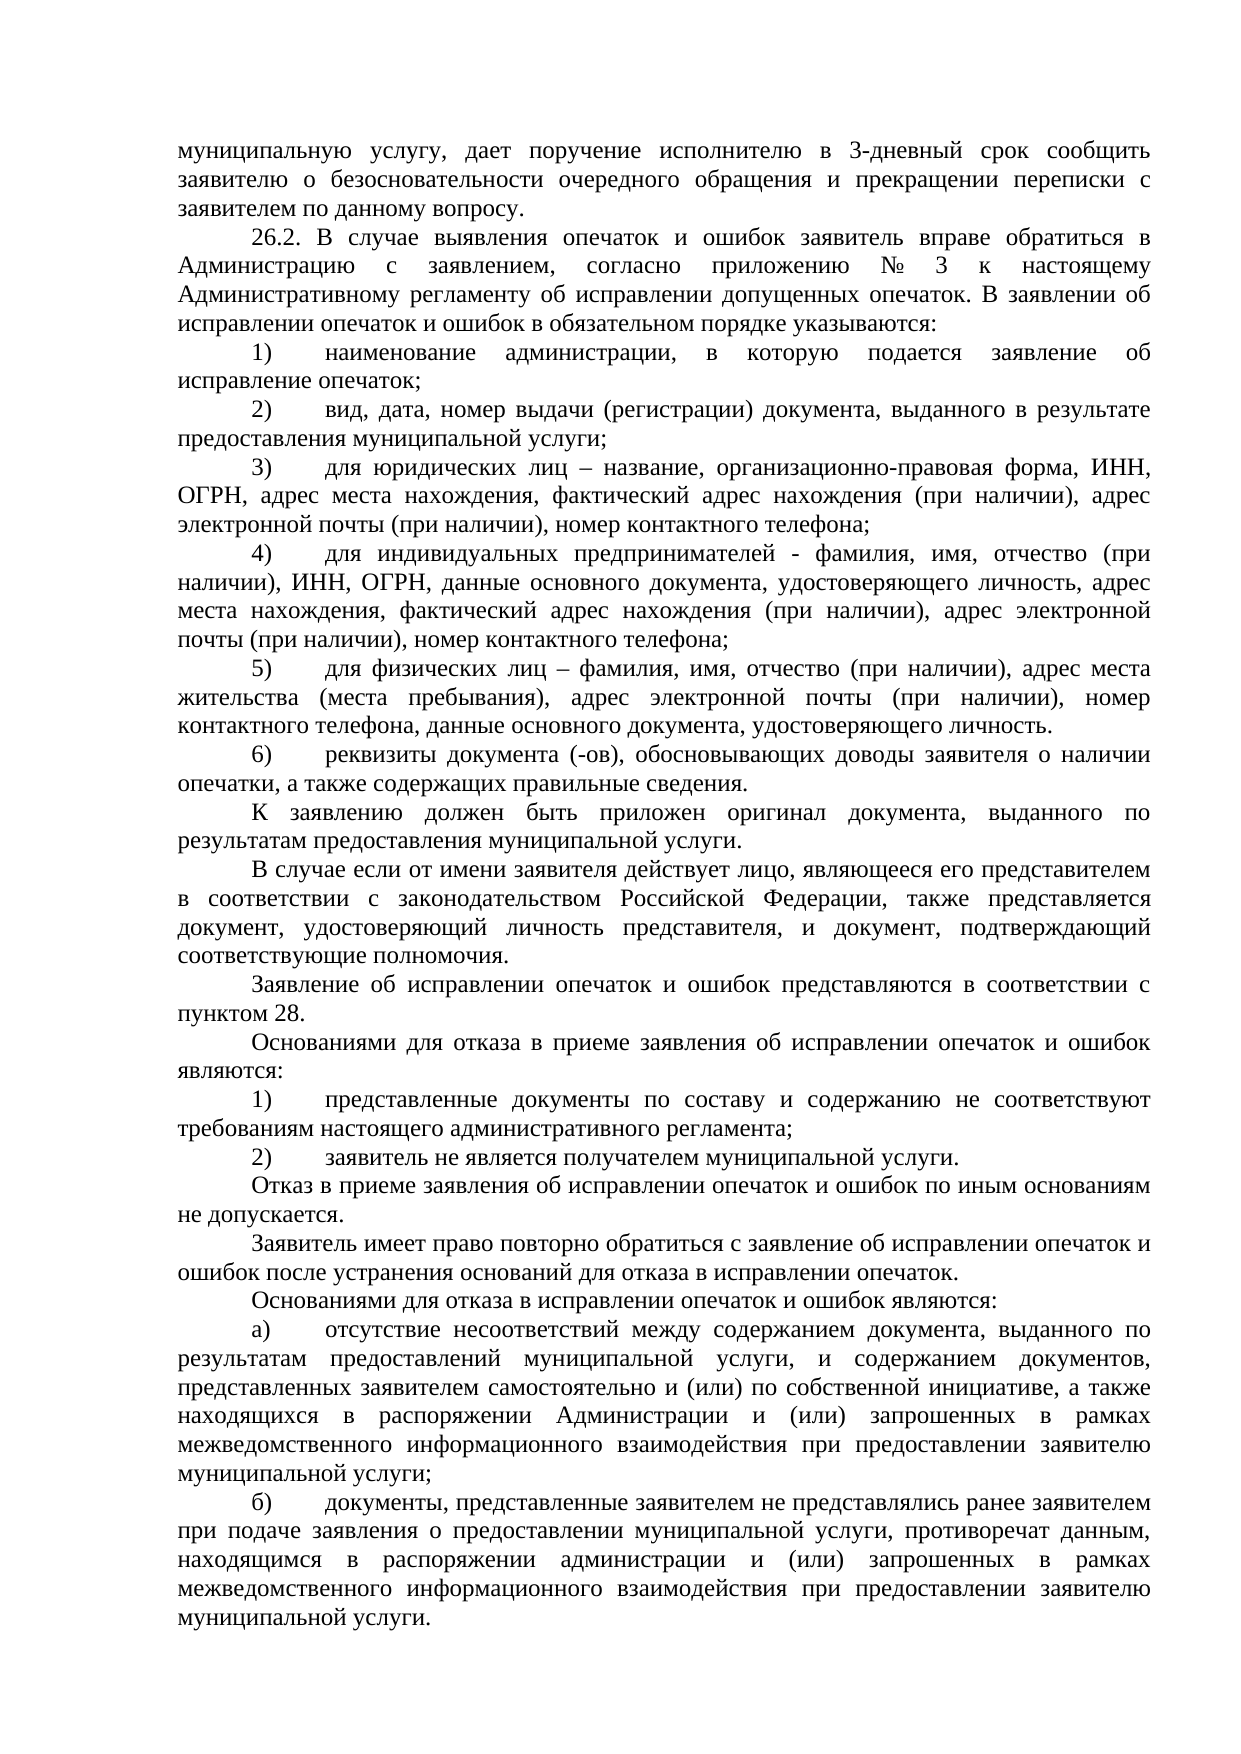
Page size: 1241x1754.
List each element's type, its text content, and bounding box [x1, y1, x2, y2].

text Заявление об исправлении опечаток и ошибок представляются в соответствии с пунктом 28. [177, 969, 1152, 1027]
text Основаниями для отказа в исправлении опечаток и ошибок являются: [177, 1285, 1152, 1314]
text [177, 135, 1152, 222]
text 2) вид, дата, номер выдачи (регистрации) документа, выданного в результате предоставления муниципальной услуги; [177, 394, 1152, 452]
text К заявлению должен быть приложен оригинал документа, выданного по результатам предоставления муниципальной услуги. [177, 797, 1152, 854]
text 1) представленные документы по составу и содержанию не соответствуют требованиям настоящего административного регламента; [177, 1084, 1152, 1142]
text В случае если от имени заявителя действует лицо, являющееся его представителем в соответствии с законодательством Российской Федерации, также представляется документ, удостоверяющий личность представителя, и документ, подтверждающий соответствующие полномочия. [177, 854, 1152, 969]
text 6) реквизиты документа (-ов), обосновывающих доводы заявителя о наличии опечатки, а также содержащих правильные сведения. [177, 739, 1152, 797]
text 2) заявитель не является получателем муниципальной услуги. [177, 1142, 1152, 1170]
text б) документы, представленные заявителем не представлялись ранее заявителем при подаче заявления о предоставлении муниципальной услуги, противоречат данным, находящимся в распоряжении администрации и (или) запрошенных в рамках межведомственного информационного взаимодействия при предоставлении заявителю муниципальной услуги. [177, 1487, 1152, 1630]
text Заявитель имеет право повторно обратиться с заявление об исправлении опечаток и ошибок после устранения оснований для отказа в исправлении опечаток. [177, 1228, 1152, 1285]
text а) отсутствие несоответствий между содержанием документа, выданного по результатам предоставлений муниципальной услуги, и содержанием документов, представленных заявителем самостоятельно и (или) по собственной инициативе, а также находящихся в распоряжении Администрации и (или) запрошенных в рамках межведомственного информационного взаимодействия при предоставлении заявителю муниципальной услуги; [177, 1314, 1152, 1487]
text 1) наименование администрации, в которую подается заявление об исправление опечаток; [177, 337, 1152, 394]
text 3) для юридических лиц – название, организационно-правовая форма, ИНН, ОГРН, адрес места нахождения, фактический адрес нахождения (при наличии), адрес электронной почты (при наличии), номер контактного телефона; [177, 452, 1152, 538]
text Отказ в приеме заявления об исправлении опечаток и ошибок по иным основаниям не допускается. [177, 1170, 1152, 1228]
text Основаниями для отказа в приеме заявления об исправлении опечаток и ошибок являются: [177, 1027, 1152, 1084]
text 5) для физических лиц – фамилия, имя, отчество (при наличии), адрес места жительства (места пребывания), адрес электронной почты (при наличии), номер контактного телефона, данные основного документа, удостоверяющего личность. [177, 653, 1152, 739]
text 4) для индивидуальных предпринимателей - фамилия, имя, отчество (при наличии), ИНН, ОГРН, данные основного документа, удостоверяющего личность, адрес места нахождения, фактический адрес нахождения (при наличии), адрес электронной почты (при наличии), номер контактного телефона; [177, 538, 1152, 653]
text 26.2. В случае выявления опечаток и ошибок заявитель вправе обратиться в Администрацию с заявлением, согласно приложению № 3 к настоящему Административному регламенту об исправлении допущенных опечаток. В заявлении об исправлении опечаток и ошибок в обязательном порядке указываются: [177, 222, 1152, 337]
